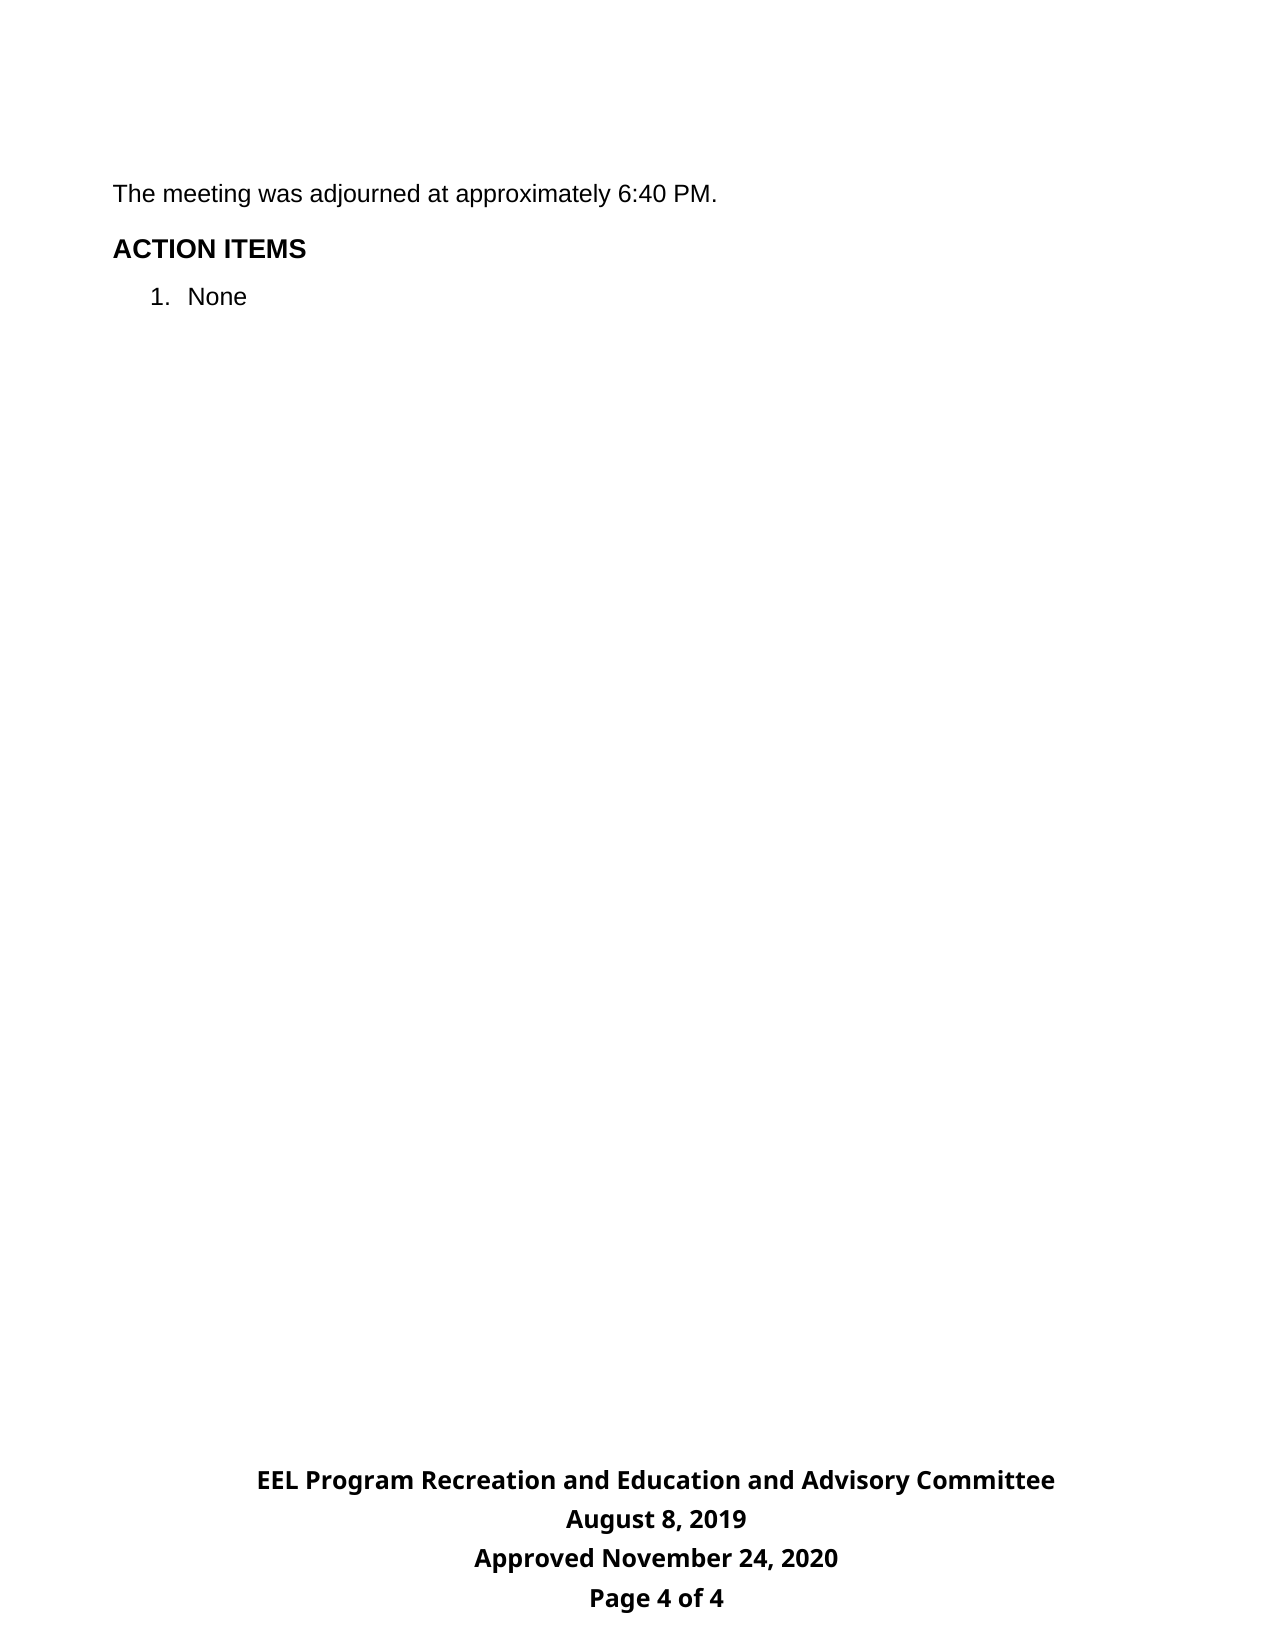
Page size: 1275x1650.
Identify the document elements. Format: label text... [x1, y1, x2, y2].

subtitle ACTION ITEMS [112, 233, 1200, 264]
text The meeting was adjourned at approximately 6:40 PM. [112, 179, 1200, 208]
list None [150, 281, 1200, 310]
